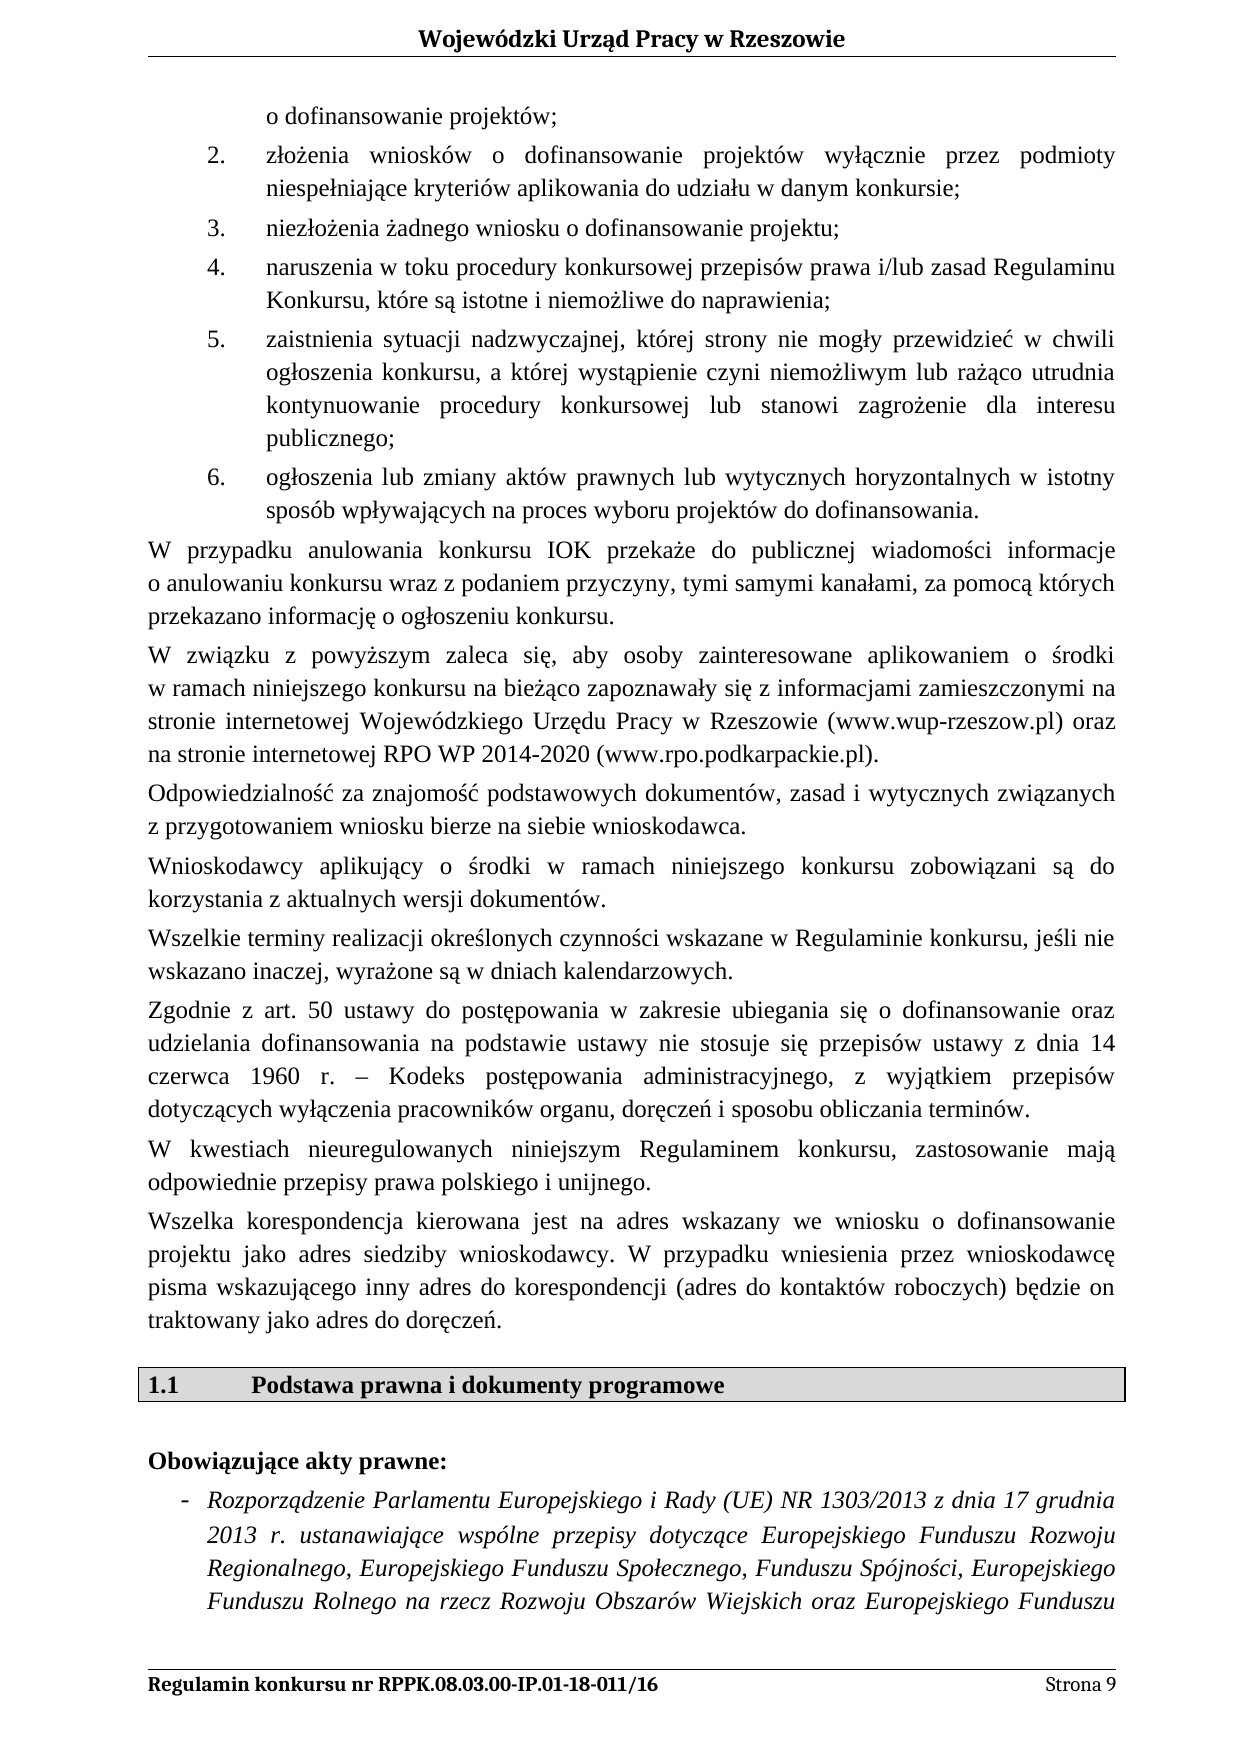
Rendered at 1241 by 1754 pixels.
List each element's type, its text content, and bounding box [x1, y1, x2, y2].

text Wszelkie terminy realizacji określonych czynności wskazane w Regulaminie konkursu, jeśli nie wskazano inaczej, wyrażone są w dniach kalendarzowych. [148, 923, 1116, 985]
subtitle W związku z powyższym zaleca się, aby osoby zainteresowane aplikowaniem o środki w ramach niniejszego konkursu na bieżąco zapoznawały się z informacjami zamieszczonymi na stronie internetowej Wojewódzkiego Urzędu Pracy w Rzeszowie (www.wup-rzeszow.pl) oraz na stronie internetowej RPO WP 2014-2020 (www.rpo.podkarpackie.pl). [148, 640, 1116, 768]
list złożenia wniosków o dofinansowanie projektów wyłącznie przez podmioty niespełniające kryteriów aplikowania do udziału w danym konkursie; [207, 140, 1116, 202]
list ogłoszenia lub zmiany aktów prawnych lub wytycznych horyzontalnych w istotny sposób wpływających na proces wyboru projektów do dofinansowania. [207, 462, 1116, 524]
subtitle Podstawa prawna i dokumenty programowe [139, 1368, 1124, 1401]
text W przypadku anulowania konkursu IOK przekaże do publicznej wiadomości informacje o anulowaniu konkursu wraz z podaniem przyczyny, tymi samymi kanałami, za pomocą których przekazano informację o ogłoszeniu konkursu. [148, 535, 1116, 629]
text Obowiązujące akty prawne: [148, 1446, 1116, 1474]
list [207, 101, 1116, 130]
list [177, 1485, 1116, 1615]
subtitle Odpowiedzialność za znajomość podstawowych dokumentów, zasad i wytycznych związanych z przygotowaniem wniosku bierze na siebie wnioskodawca. [148, 778, 1116, 840]
subtitle Zgodnie z art. 50 ustawy do postępowania w zakresie ubiegania się o dofinansowanie oraz udzielania dofinansowania na podstawie ustawy nie stosuje się przepisów ustawy z dnia 14 czerwca 1960 r. – Kodeks postępowania administracyjnego, z wyjątkiem przepisów dotyczących wyłączenia pracowników organu, doręczeń i sposobu obliczania terminów. [148, 995, 1116, 1123]
list zaistnienia sytuacji nadzwyczajnej, której strony nie mogły przewidzieć w chwili ogłoszenia konkursu, a której wystąpienie czyni niemożliwym lub rażąco utrudnia kontynuowanie procedury konkursowej lub stanowi zagrożenie dla interesu publicznego; [207, 324, 1116, 452]
list niezłożenia żadnego wniosku o dofinansowanie projektu; [207, 213, 1116, 241]
list naruszenia w toku procedury konkursowej przepisów prawa i/lub zasad Regulaminu Konkursu, które są istotne i niemożliwe do naprawienia; [207, 252, 1116, 314]
list Wszelka korespondencja kierowana jest na adres wskazany we wniosku o dofinansowanie projektu jako adres siedziby wnioskodawcy. W przypadku wniesienia przez wnioskodawcę pisma wskazującego inny adres do korespondencji (adres do kontaktów roboczych) będzie on traktowany jako adres do doręczeń. [148, 1206, 1116, 1334]
subtitle Wnioskodawcy aplikujący o środki w ramach niniejszego konkursu zobowiązani są do korzystania z aktualnych wersji dokumentów. [148, 851, 1116, 912]
subtitle W kwestiach nieuregulowanych niniejszym Regulaminem konkursu, zastosowanie mają odpowiednie przepisy prawa polskiego i unijnego. [148, 1134, 1116, 1195]
